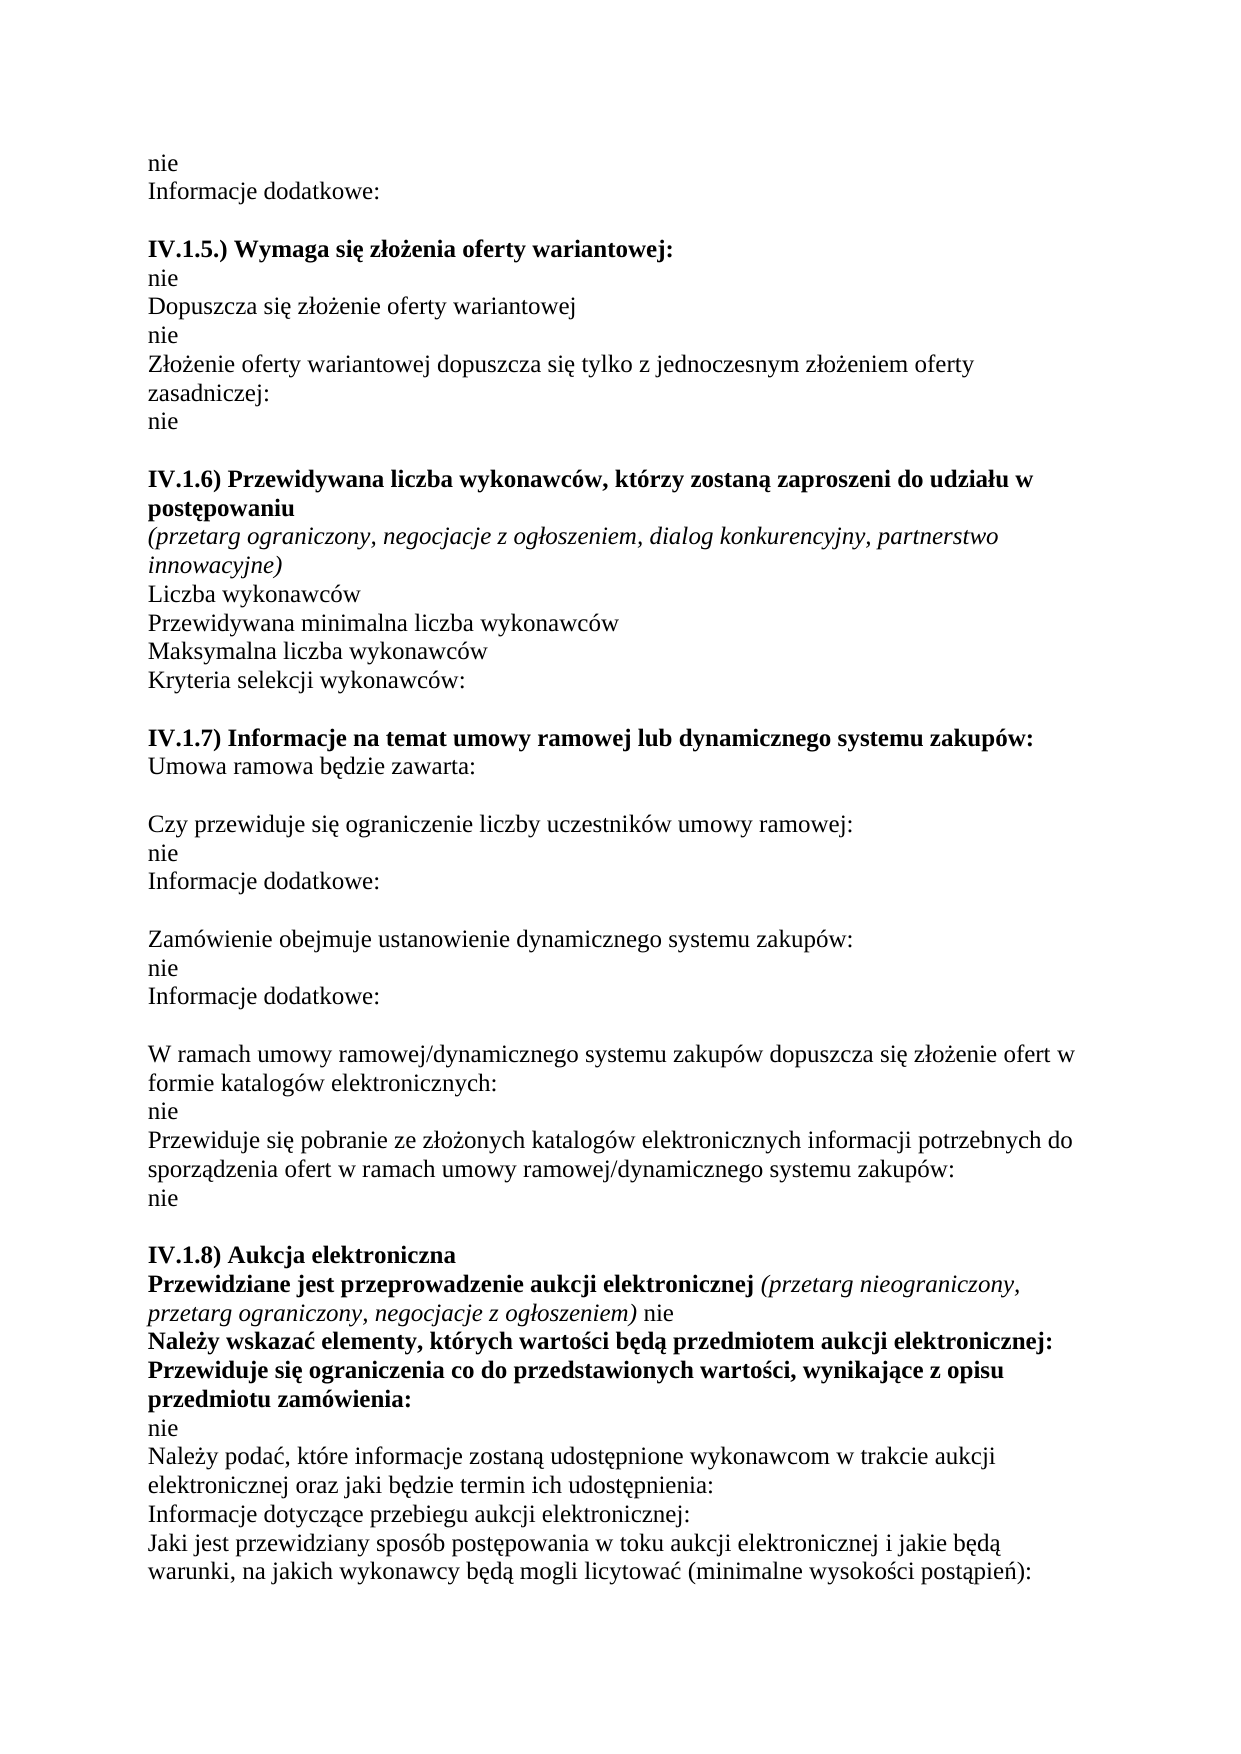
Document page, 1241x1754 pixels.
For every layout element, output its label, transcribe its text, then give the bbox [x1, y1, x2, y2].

text IV.1.5.) Wymaga się złożenia oferty wariantowej: [148, 205, 1093, 263]
text Umowa ramowa będzie zawarta: Czy przewiduje się ograniczenie liczby uczestników umowy ramowej: nie Informacje dodatkowe: Zamówienie obejmuje ustanowienie dynamicznego systemu zakupów: nie Informacje dodatkowe: W ramach umowy ramowej/dynamicznego systemu zakupów dopuszcza się złożenie ofert w formie katalogów elektronicznych: nie Przewiduje się pobranie ze złożonych katalogów elektronicznych informacji potrzebnych do sporządzenia ofert w ramach umowy ramowej/dynamicznego systemu zakupów: nie [148, 751, 1093, 1211]
text nie Dopuszcza się złożenie oferty wariantowej nie Złożenie oferty wariantowej dopuszcza się tylko z jednoczesnym złożeniem oferty zasadniczej: nie [148, 263, 1093, 435]
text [148, 1211, 1093, 1585]
text Liczba wykonawców Przewidywana minimalna liczba wykonawców Maksymalna liczba wykonawców Kryteria selekcji wykonawców: [148, 579, 1093, 694]
text IV.1.7) Informacje na temat umowy ramowej lub dynamicznego systemu zakupów: [148, 694, 1093, 751]
text IV.1.6) Przewidywana liczba wykonawców, którzy zostaną zaproszeni do udziału w postępowaniu (przetarg ograniczony, negocjacje z ogłoszeniem, dialog konkurencyjny, partnerstwo innowacyjne) [148, 435, 1093, 579]
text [148, 148, 1093, 205]
